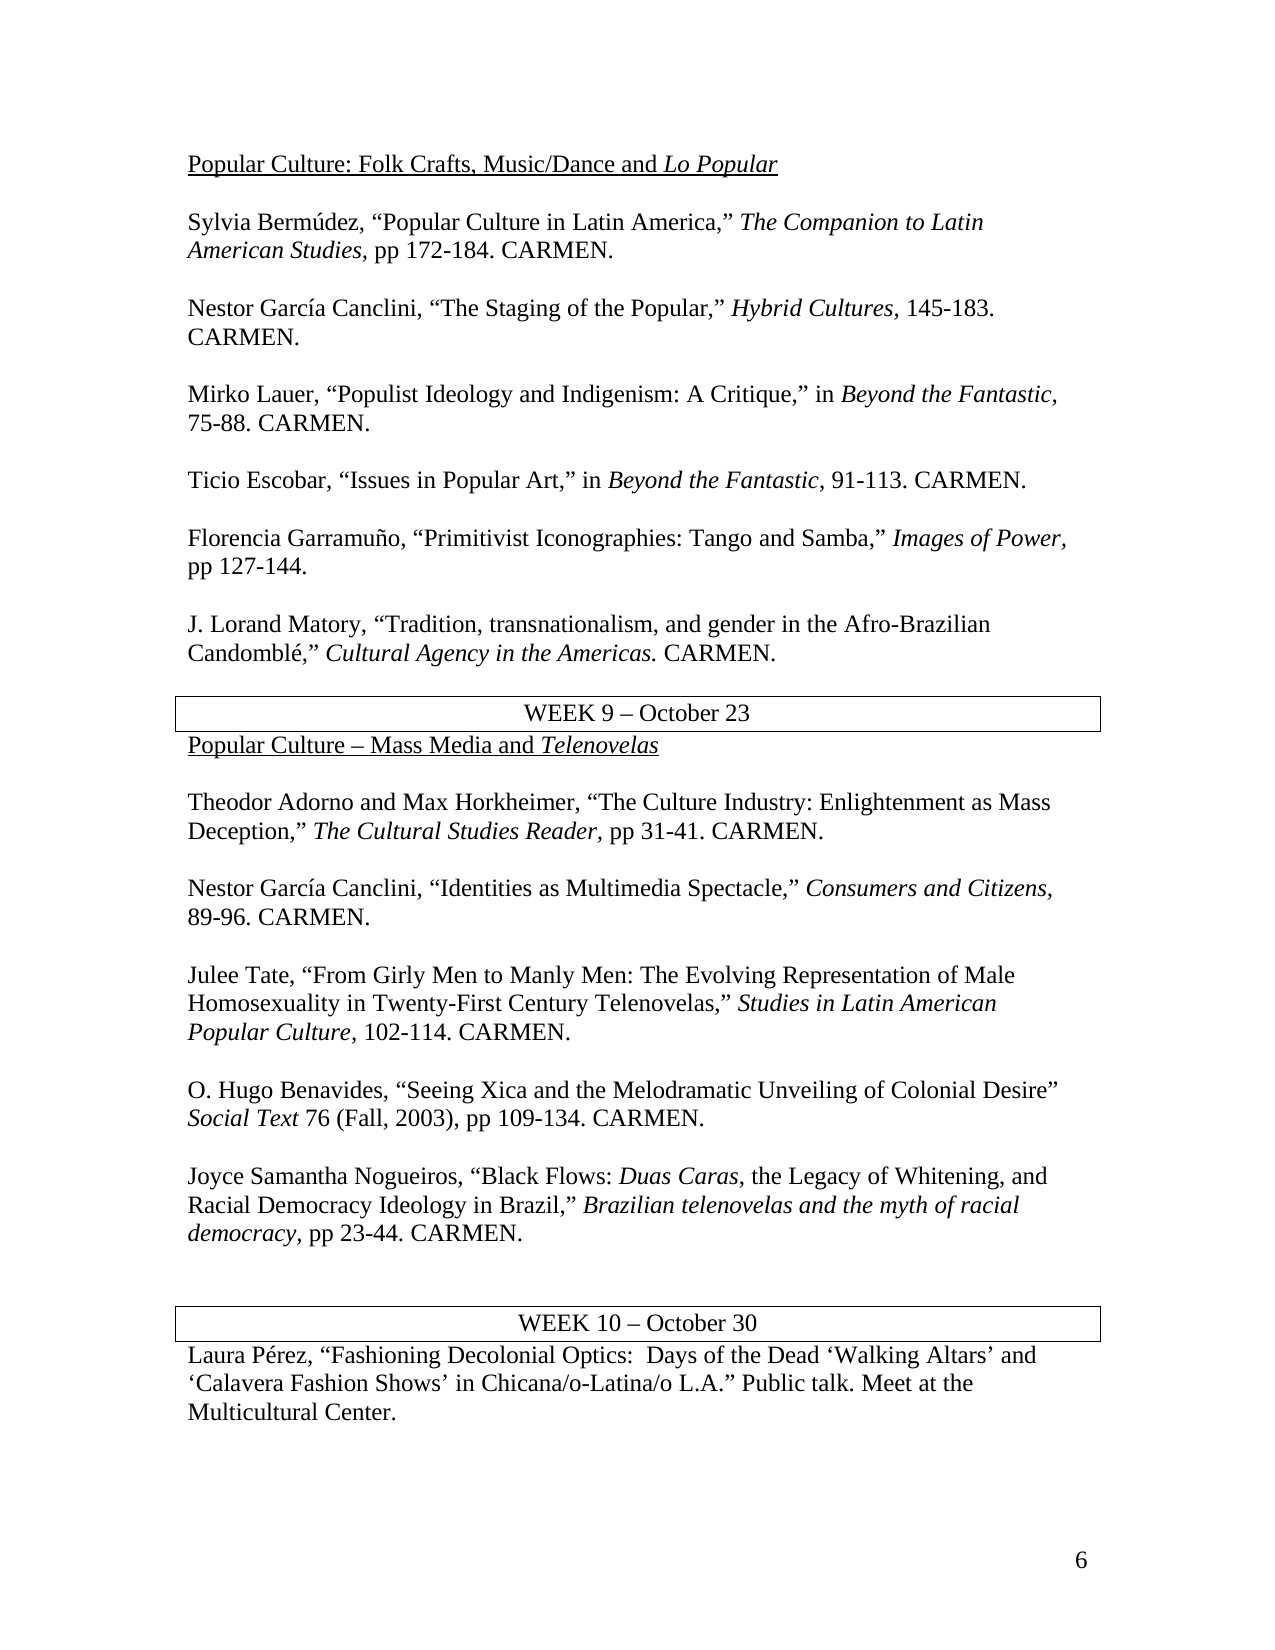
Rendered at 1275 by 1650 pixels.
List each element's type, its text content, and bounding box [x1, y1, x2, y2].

text Joyce Samantha Nogueiros, “Black Flows: Duas Caras, the Legacy of Whitening, and Racial Democracy Ideology in Brazil,” Brazilian telenovelas and the myth of racial democracy, pp 23-44. CARMEN. [187, 1161, 1077, 1247]
text Laura Pérez, “Fashioning Decolonial Optics: Days of the Dead ‘Walking Altars’ and ‘Calavera Fashion Shows’ in Chicana/o-Latina/o L.A.” Public talk. Meet at the Multicultural Center. [187, 1340, 1087, 1426]
text pp 127-144. [187, 551, 1077, 580]
text Social Text 76 (Fall, 2003), pp 109-134. CARMEN. [187, 1103, 1112, 1132]
text Mirko Lauer, “Populist Ideology and Indigenism: A Critique,” in Beyond the Fantastic, [187, 379, 1112, 408]
text J. Lorand Matory, “Tradition, transnationalism, and gender in the Afro-Brazilian Candomblé,” Cultural Agency in the Americas. CARMEN. [187, 609, 1087, 666]
text 89-96. CARMEN. [187, 902, 1112, 931]
list Hugo Benavides, “Seeing Xica and the Melodramatic Unveiling of Colonial Desire” [187, 1075, 1112, 1103]
text Sylvia Bermúdez, “Popular Culture in Latin America,” The Companion to Latin American Studies, pp 172-184. CARMEN. [187, 207, 1077, 264]
text Popular Culture: Folk Crafts, Music/Dance and Lo Popular [187, 149, 1112, 178]
text WEEK 10 – October 30 [516, 1308, 759, 1337]
text Julee Tate, “From Girly Men to Manly Men: The Evolving Representation of Male Homosexuality in Twenty-First Century Telenovelas,” Studies in Latin American Popular Culture, 102-114. CARMEN. [187, 960, 1074, 1046]
text WEEK 9 – October 23 Popular Culture – Mass Media and Telenovelas [187, 698, 825, 759]
text 75-88. CARMEN. [187, 408, 1112, 437]
text Nestor García Canclini, “Identities as Multimedia Spectacle,” Consumers and Citizens, [187, 873, 1112, 902]
text Theodor Adorno and Max Horkheimer, “The Culture Industry: Enlightenment as Mass Deception,” The Cultural Studies Reader, pp 31-41. CARMEN. [187, 787, 1091, 845]
text Ticio Escobar, “Issues in Popular Art,” in Beyond the Fantastic, 91-113. CARMEN. Florencia Garramuño, “Primitivist Iconographies: Tango and Samba,” Images of Power, [187, 437, 1087, 551]
text Nestor García Canclini, “The Staging of the Popular,” Hybrid Cultures, 145-183. CARMEN. [187, 293, 1091, 350]
